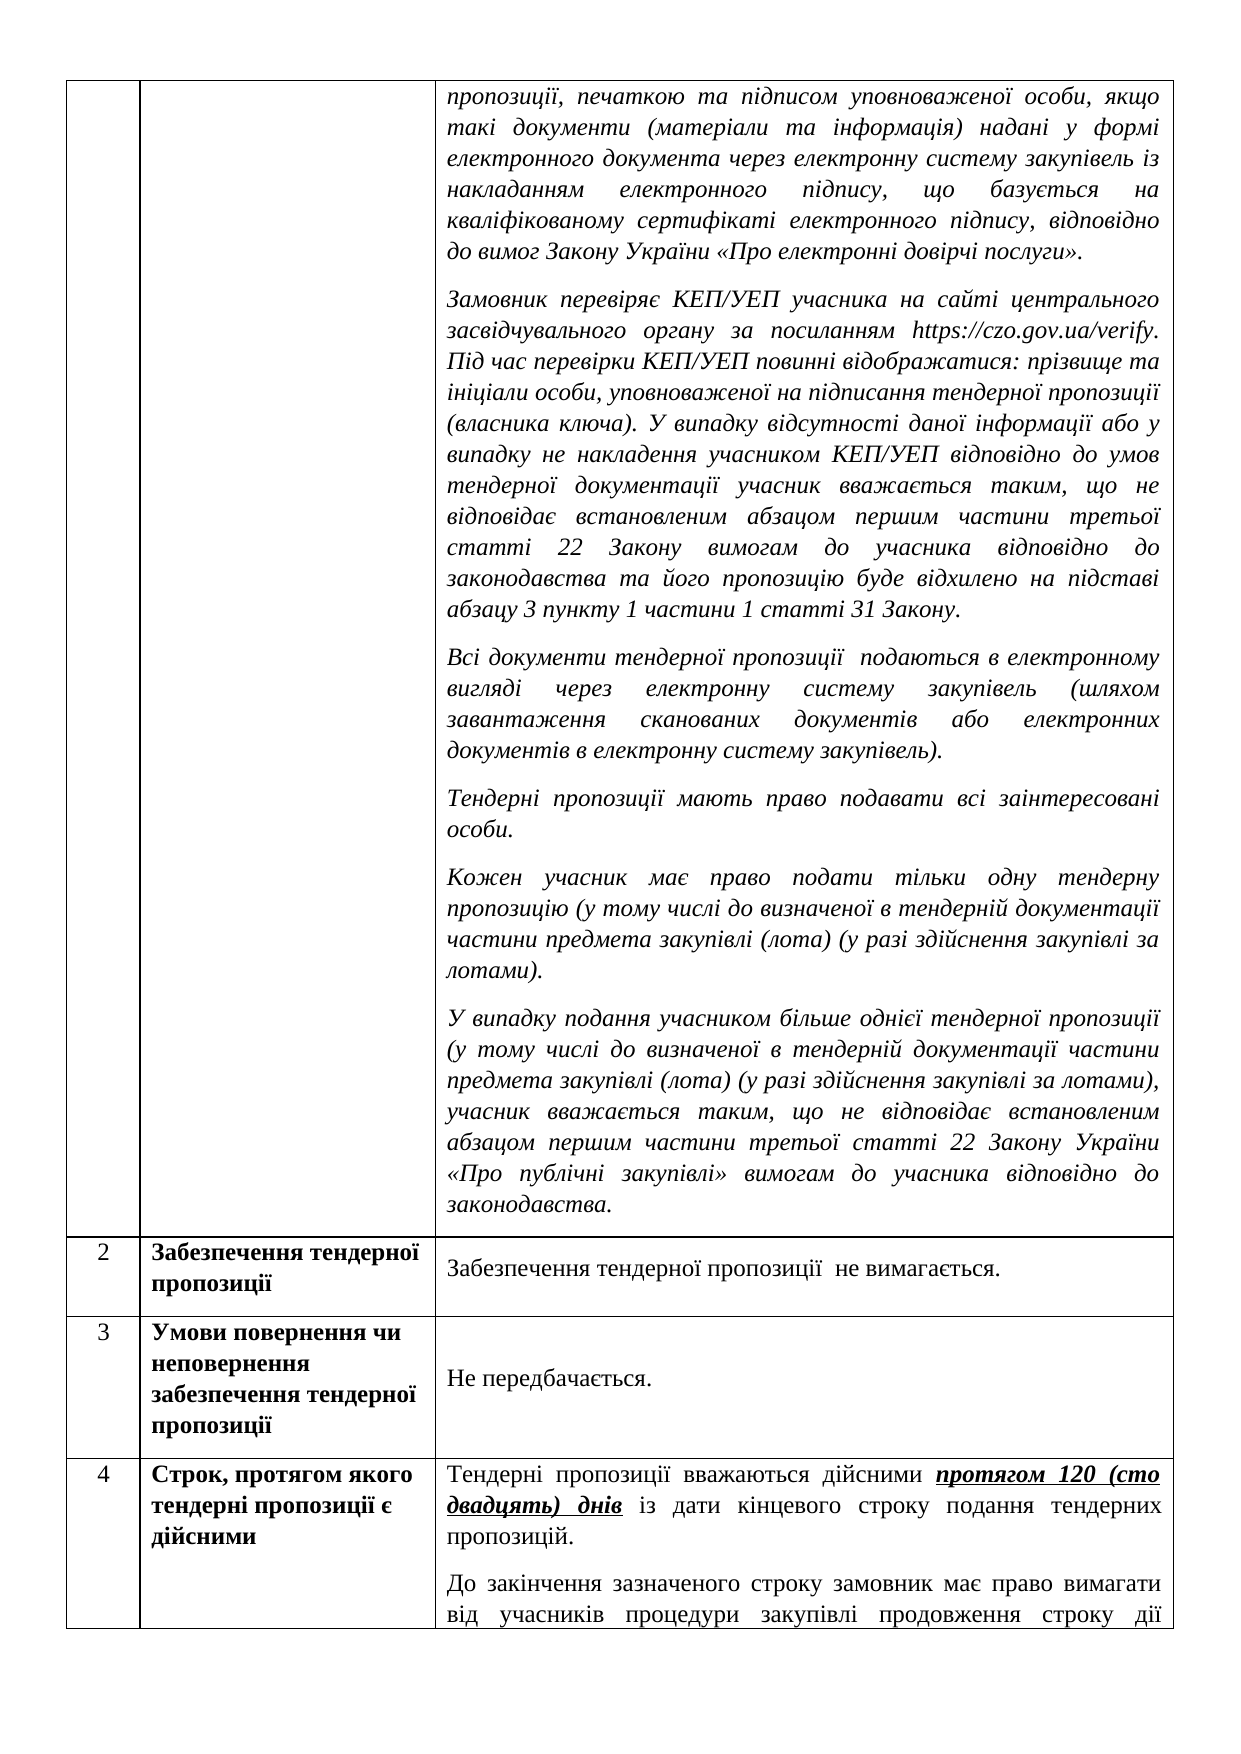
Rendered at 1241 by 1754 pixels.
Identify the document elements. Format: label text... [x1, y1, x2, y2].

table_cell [436, 1459, 1173, 1628]
table_cell 2 [67, 1238, 139, 1316]
table_cell 1 [67, 81, 139, 1236]
table_cell Не передбачається. [436, 1317, 1173, 1458]
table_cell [141, 1459, 435, 1628]
table_cell Забезпечення тендерної пропозиції не вимагається. [436, 1238, 1173, 1316]
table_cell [436, 81, 1173, 1236]
table_cell 3 [67, 1317, 139, 1458]
table_cell Умови повернення чи неповернення забезпечення тендерної пропозиції [141, 1317, 435, 1458]
table_cell 4 [67, 1459, 139, 1628]
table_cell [141, 81, 435, 1236]
table_cell Забезпечення тендерної пропозиції [141, 1238, 435, 1316]
